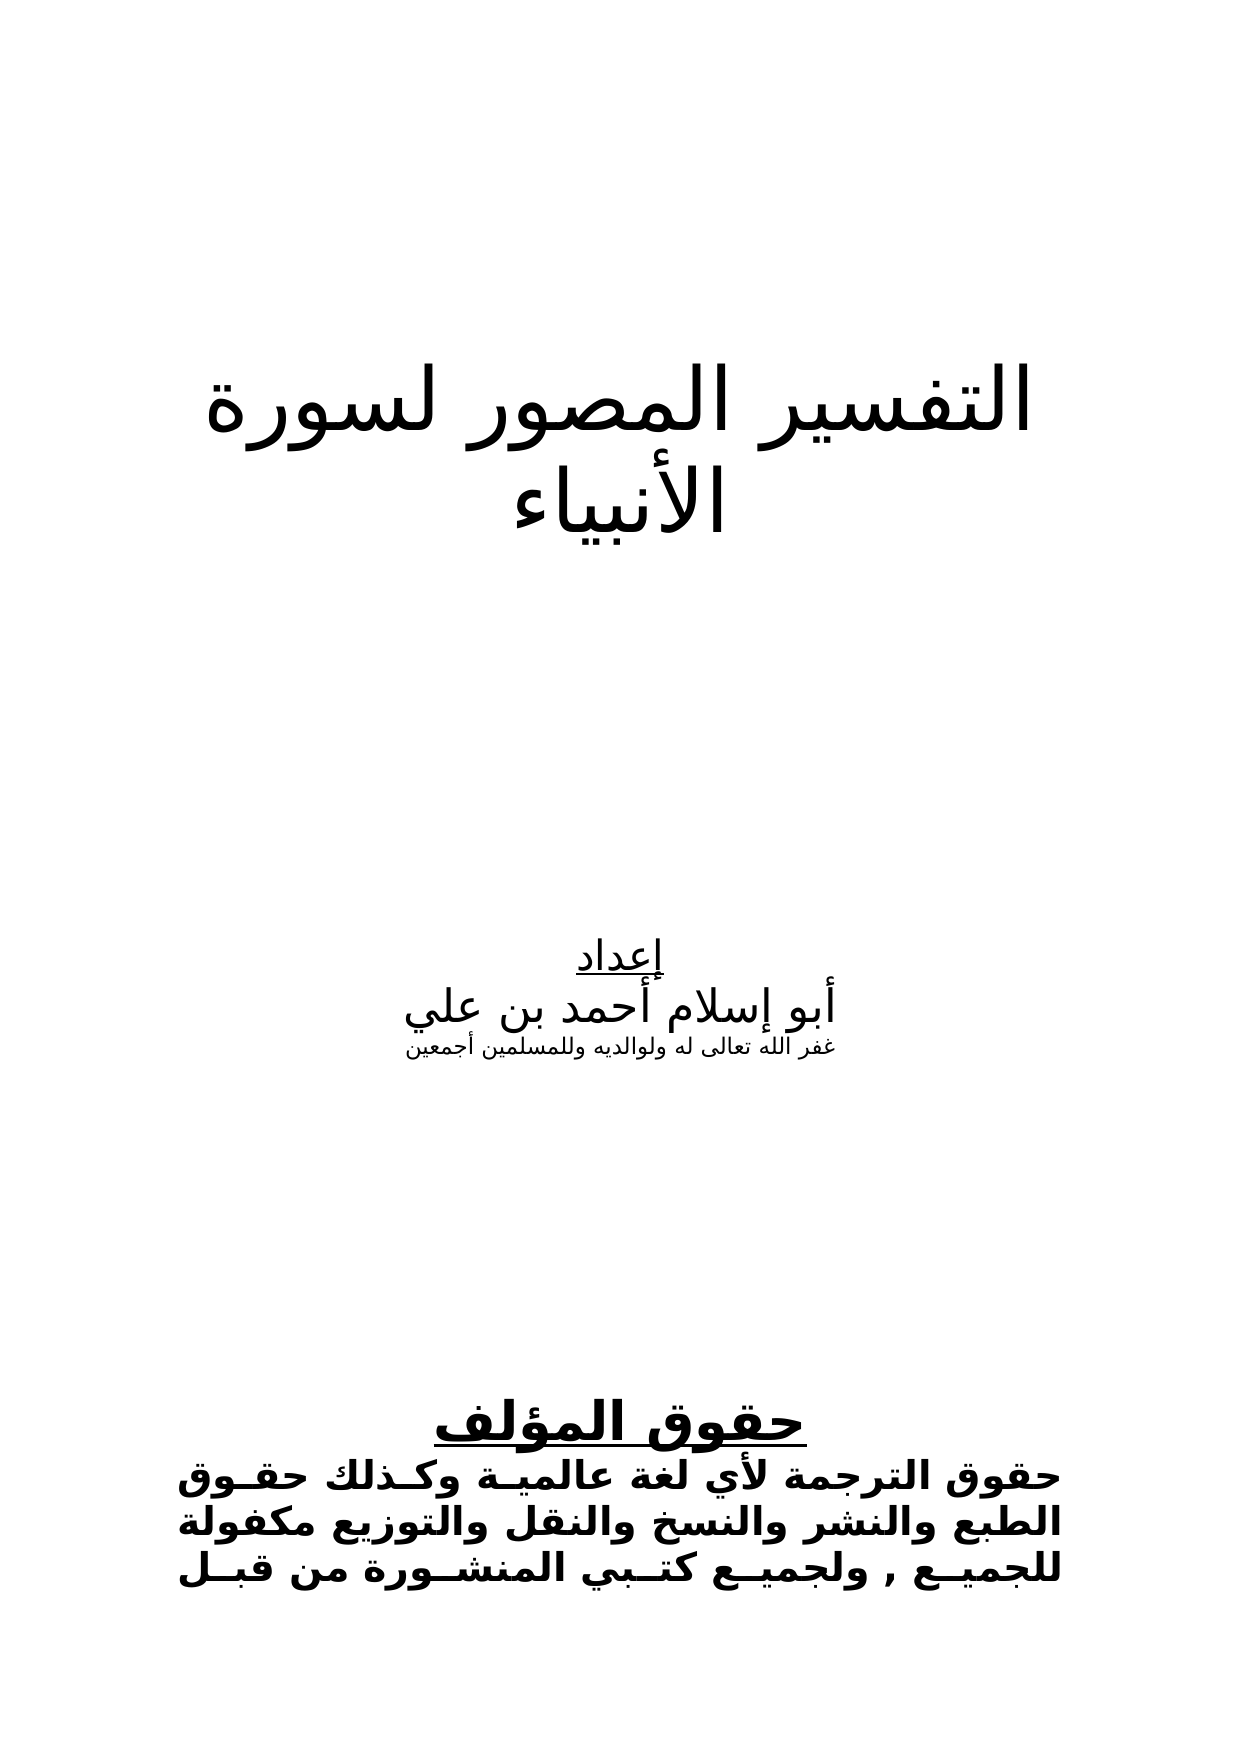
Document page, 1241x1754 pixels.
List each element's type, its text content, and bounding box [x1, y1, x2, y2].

text حقوق المؤلف [177, 1390, 1063, 1453]
text إعداد [177, 931, 1063, 980]
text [177, 1453, 1063, 1591]
text الأنبياء [177, 451, 1063, 553]
text أبو إسلام أحمد بن علي [177, 980, 1063, 1033]
text التفسير المصور لسورة [177, 349, 1063, 451]
text غفر الله تعالى له ولوالديه وللمسلمين أجمعين [177, 1033, 1063, 1060]
